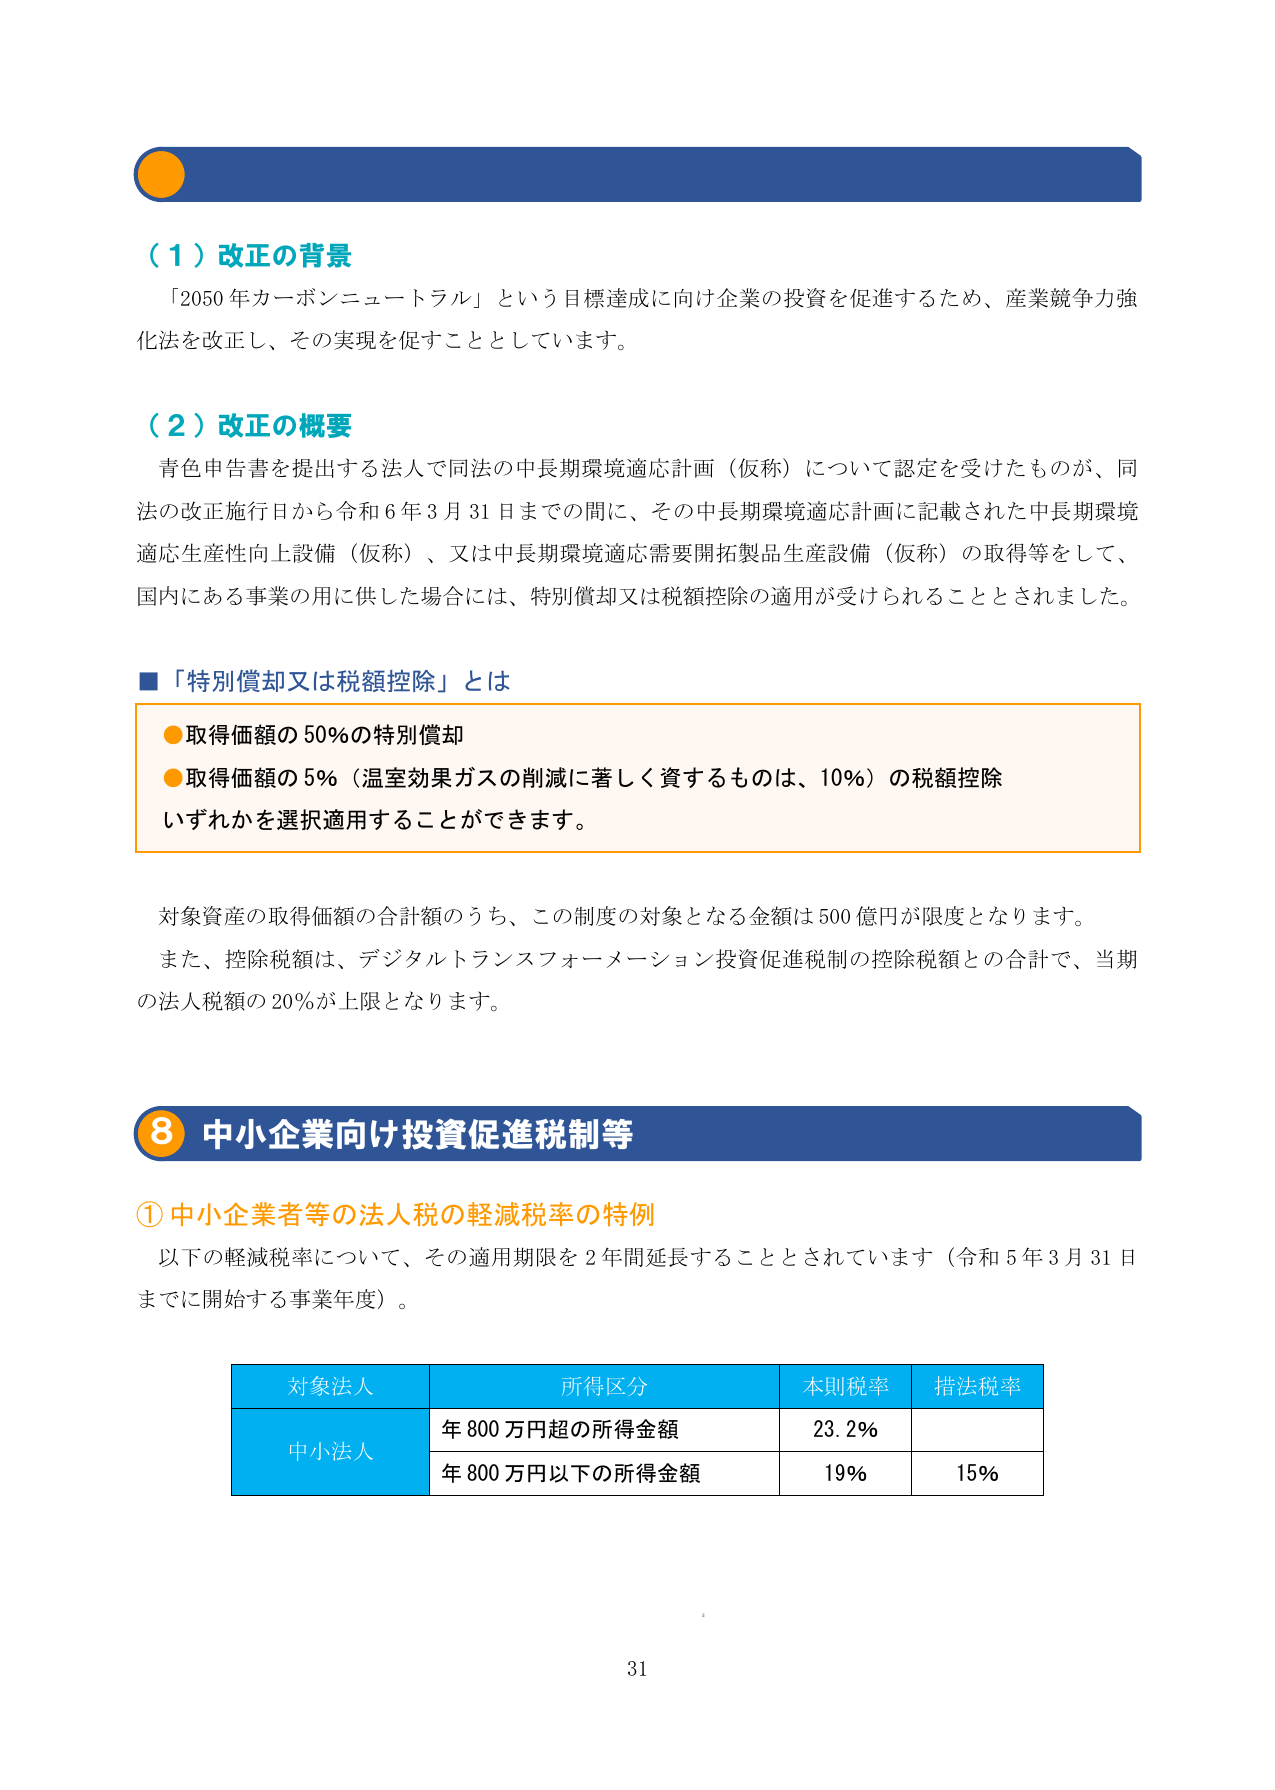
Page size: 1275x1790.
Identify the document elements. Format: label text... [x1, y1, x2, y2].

table_header 措法税率 [912, 1365, 1043, 1408]
table_cell 中小法人 [232, 1409, 429, 1495]
text （１）改正の背景 [136, 234, 1139, 277]
text （２）改正の概要 [136, 405, 1139, 447]
text ①中小企業者等の法人税の軽減税率の特例 [136, 1193, 1139, 1236]
table_header 対象法人 [232, 1365, 429, 1408]
text 青色申告書を提出する法人で同法の中長期環境適応計画（仮称）について認定を受けたものが、同法の改正施行日から令和6年3月31日までの間に、その中長期環境適応計画に記載された中長期環境適応生産性向上設備（仮称）、又は中長期環境適応需要開拓製品生産設備（仮称）の取得等をして、国内にある事業の用に供した場合には、特別償却又は税額控除の適用が受けられることとされました。 [136, 447, 1139, 618]
text 以下の軽減税率について、その適用期限を2年間延長することとされています（令和5年3月31日までに開始する事業年度）。 [136, 1236, 1139, 1321]
text ■「特別償却又は税額控除」とは [136, 660, 1139, 703]
table_cell 15％ [912, 1452, 1043, 1495]
text また、控除税額は、デジタルトランスフォーメーション投資促進税制の控除税額との合計で、当期の法人税額の20％が上限となります。 [136, 938, 1139, 1023]
text 対象資産の取得価額の合計額のうち、この制度の対象となる金額は500億円が限度となります。 [136, 895, 1139, 938]
table_cell 19％ [780, 1452, 911, 1495]
table_header ●取得価額の50％の特別償却 ●取得価額の5％（温室効果ガスの削減に著しく資するものは、10％）の税額控除 いずれかを選択適用することができます。 [137, 705, 1139, 851]
table_cell [912, 1409, 1043, 1451]
table_cell 年800万円以下の所得金額 [430, 1452, 779, 1495]
table_cell 年800万円超の所得金額 [430, 1409, 779, 1451]
table_cell 23.2％ [780, 1409, 911, 1451]
table_header 本則税率 [780, 1365, 911, 1408]
table_header 所得区分 [430, 1365, 779, 1408]
text 「2050年カーボンニュートラル」という目標達成に向け企業の投資を促進するため、産業競争力強化法を改正し、その実現を促すこととしています。 [136, 277, 1139, 362]
